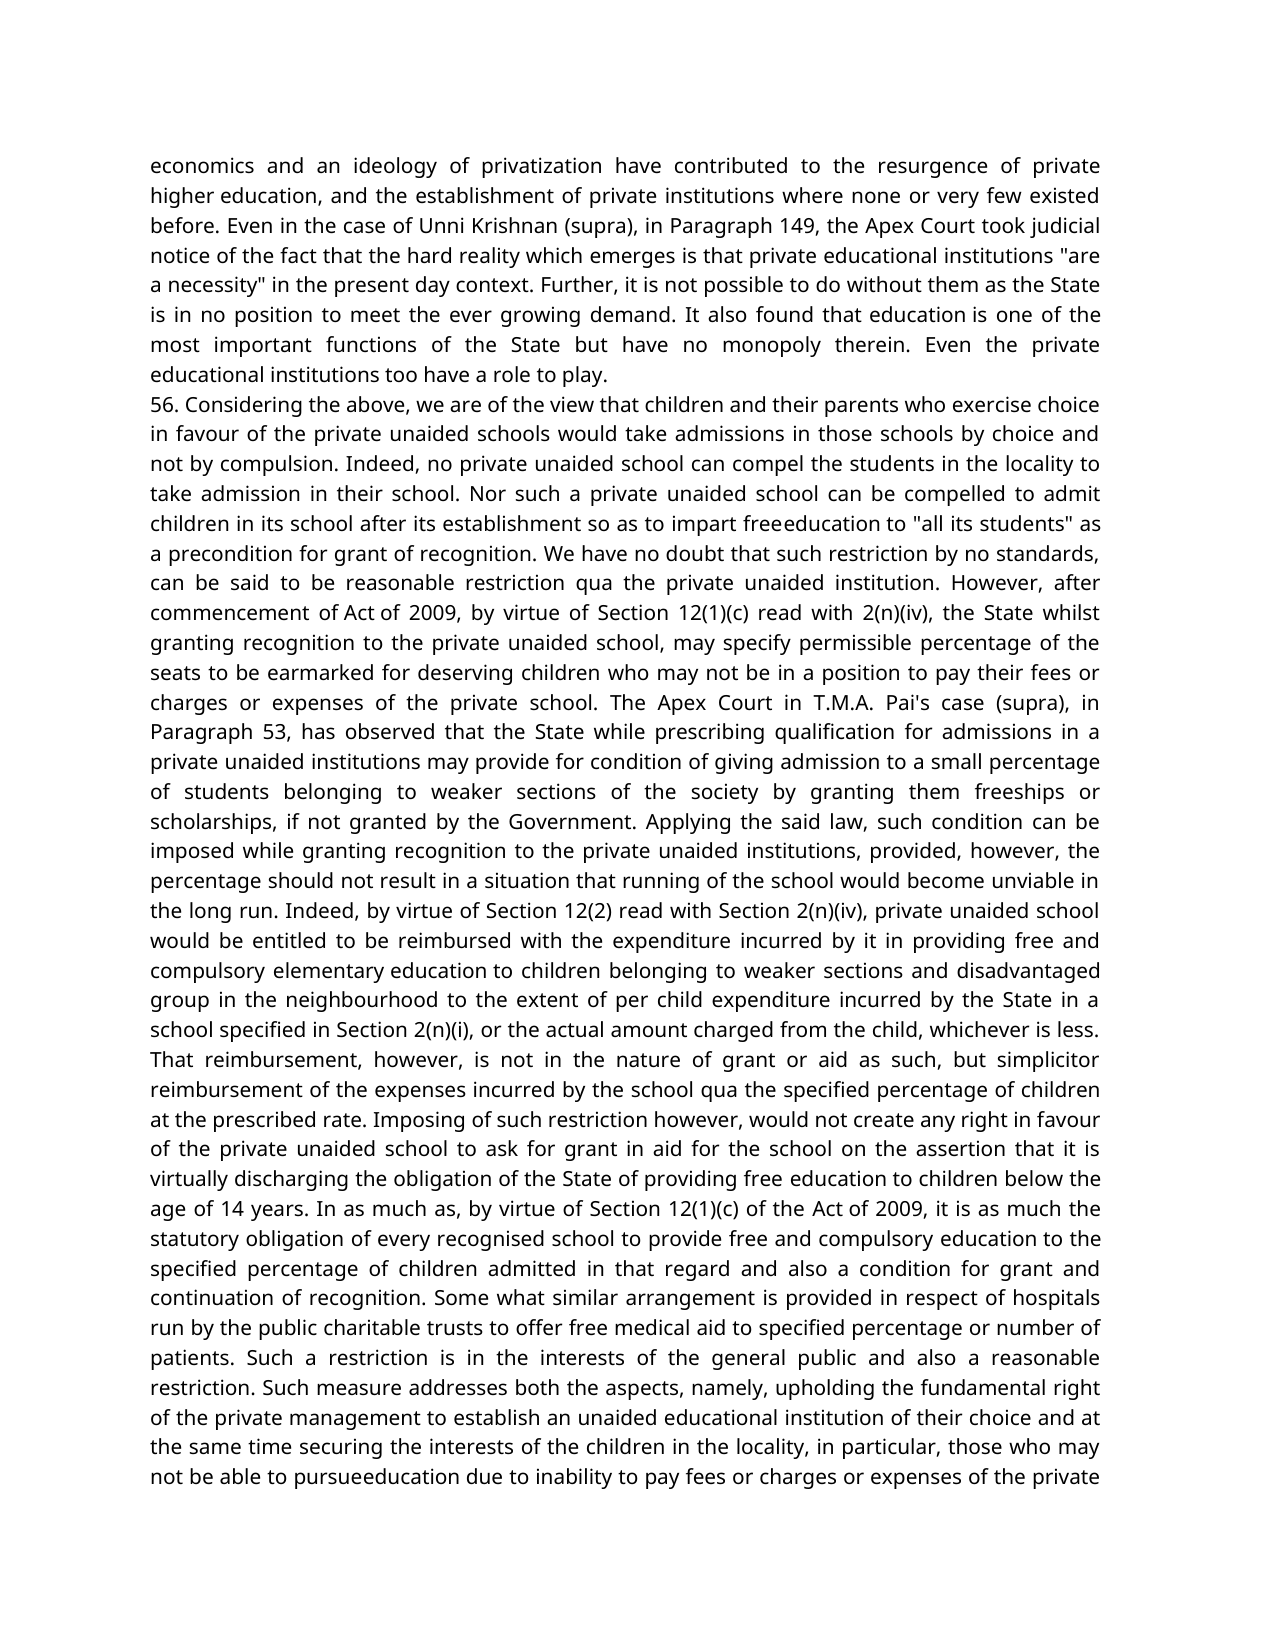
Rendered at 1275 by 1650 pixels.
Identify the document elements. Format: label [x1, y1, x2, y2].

text [150, 388, 1102, 1491]
text [150, 150, 1102, 388]
